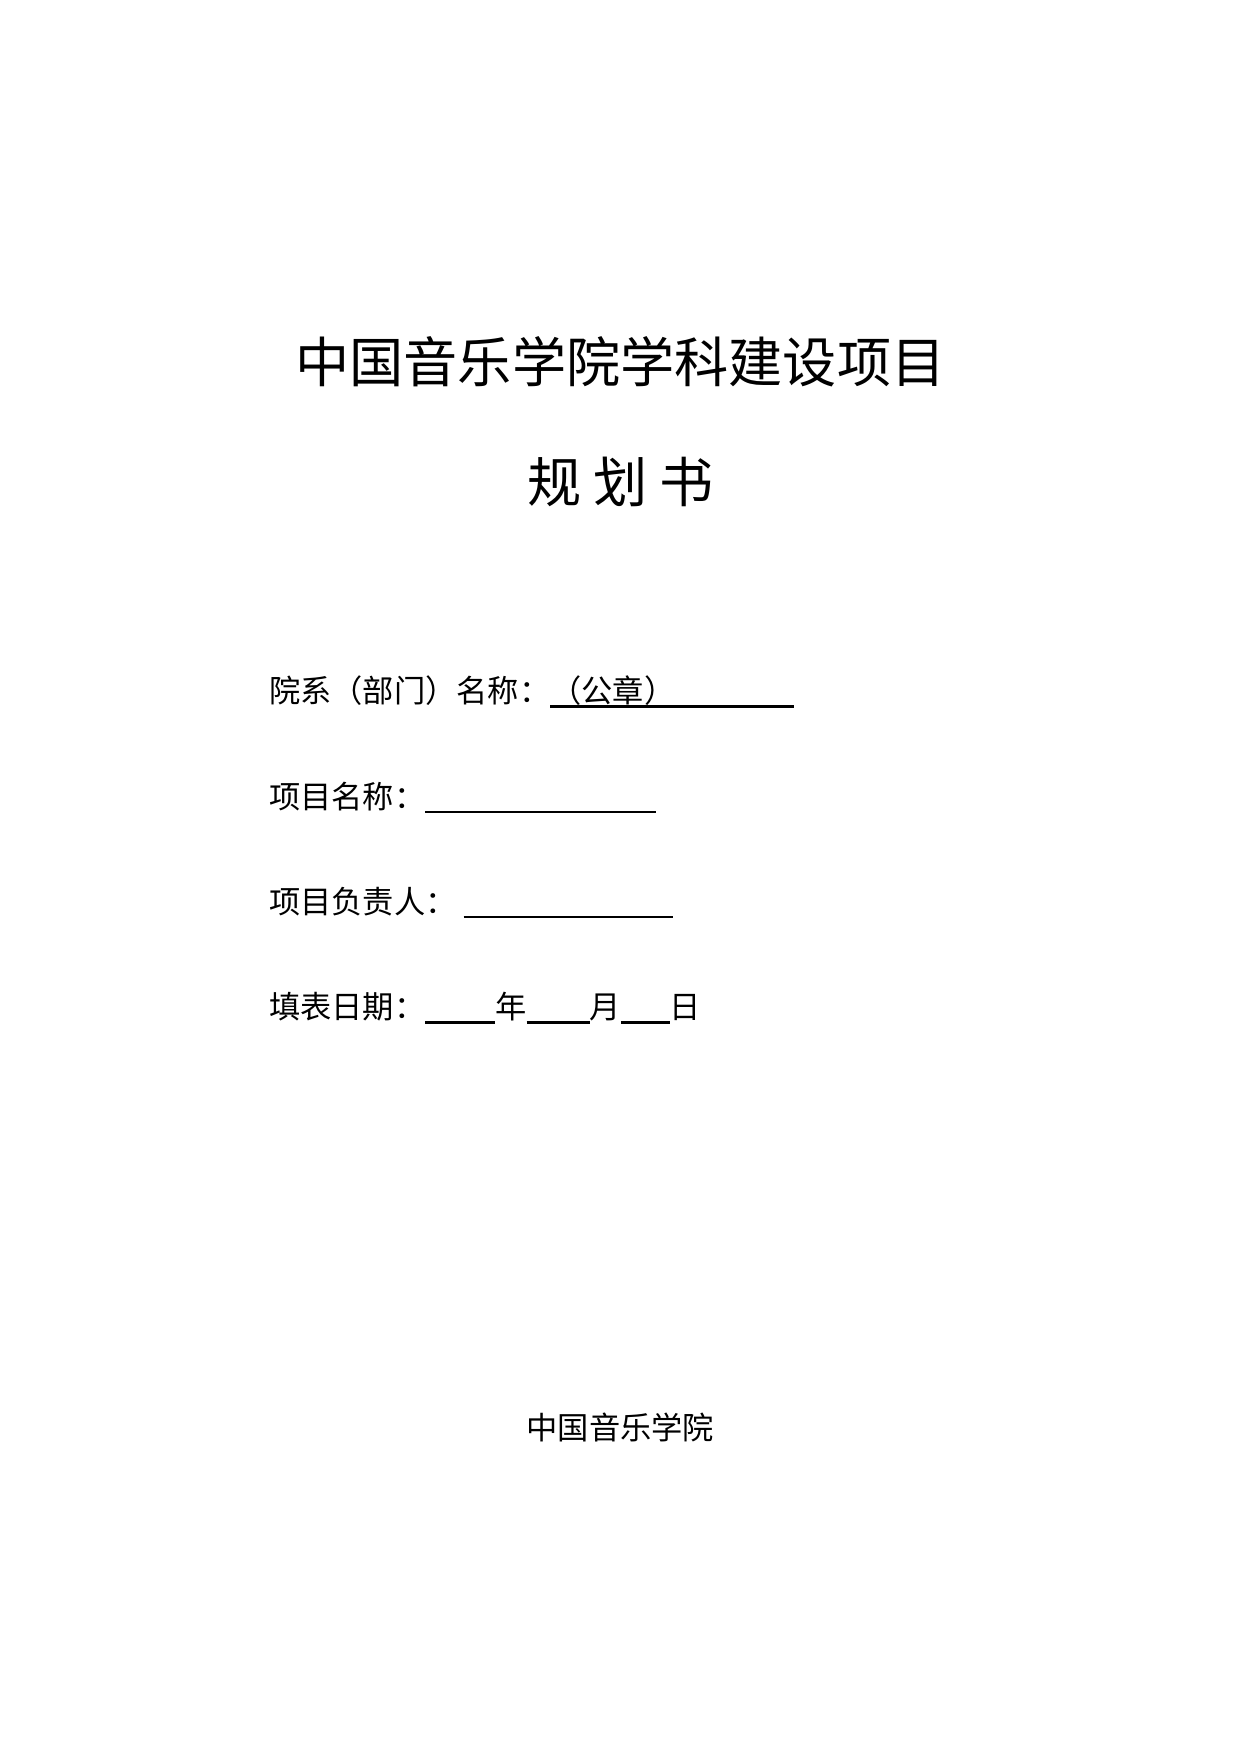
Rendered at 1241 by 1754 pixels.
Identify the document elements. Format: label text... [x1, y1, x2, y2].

text 中国音乐学院 [159, 1396, 1081, 1456]
text 项目负责人： [159, 870, 1081, 930]
text 中国音乐学院学科建设项目 [159, 299, 1081, 419]
text 规 划 书 [159, 419, 1081, 539]
text 填表日期： 年 月 日 [159, 975, 1081, 1035]
text 院系（部门）名称：（公章） [159, 659, 1081, 719]
text 项目名称： [159, 764, 1081, 825]
